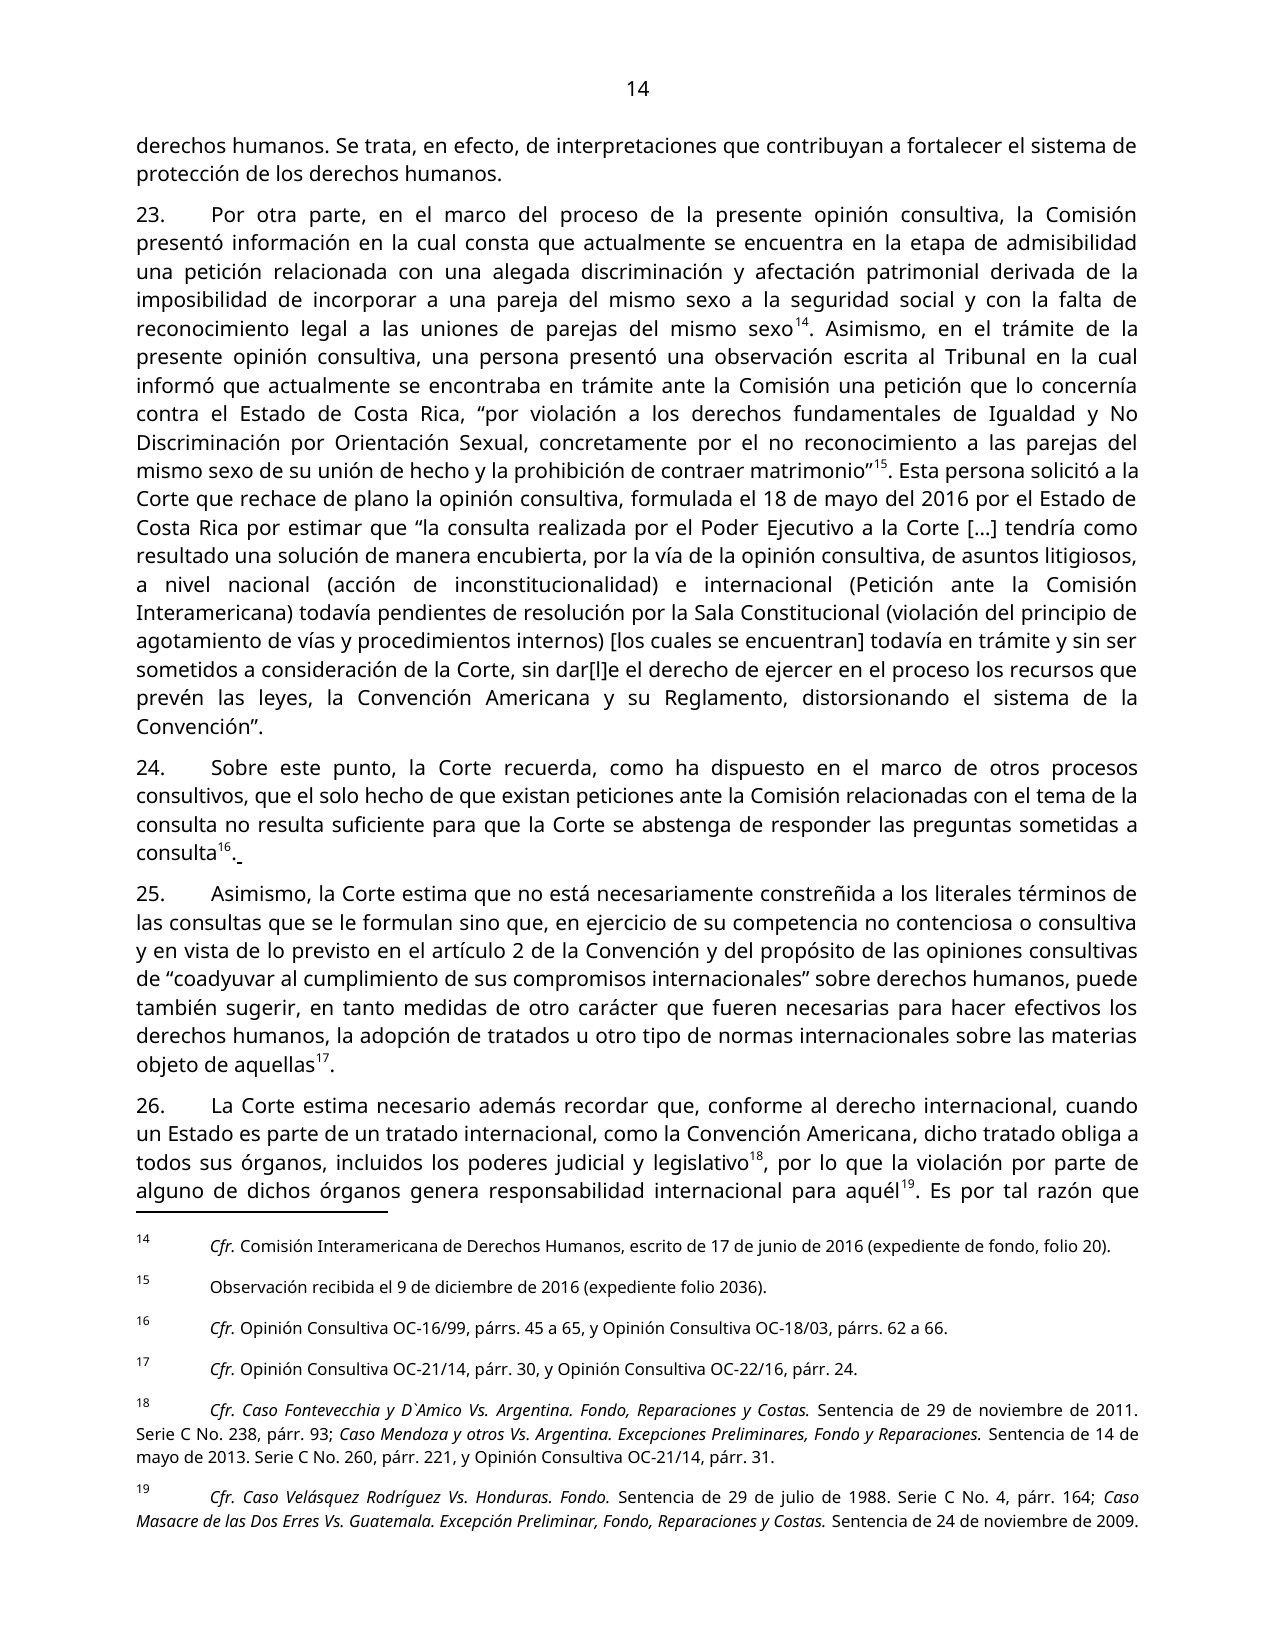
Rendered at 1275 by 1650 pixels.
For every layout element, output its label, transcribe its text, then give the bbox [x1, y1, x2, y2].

text Sobre este punto, la Corte recuerda, como ha dispuesto en el marco de otros procesos consultivos, que el solo hecho de que existan peticiones ante la Comisión relacionadas con el tema de la consulta no resulta suficiente para que la Corte se abstenga de responder las preguntas sometidas a consulta. [136, 753, 1139, 867]
text Asimismo, la Corte estima que no está necesariamente constreñida a los literales términos de las consultas que se le formulan sino que, en ejercicio de su competencia no contenciosa o consultiva y en vista de lo previsto en el artículo 2 de la Convención y del propósito de las opiniones consultivas de “coadyuvar al cumplimiento de sus compromisos internacionales” sobre derechos humanos, puede también sugerir, en tanto medidas de otro carácter que fueren necesarias para hacer efectivos los derechos humanos, la adopción de tratados u otro tipo de normas internacionales sobre las materias objeto de aquellas. [136, 879, 1139, 1078]
text Por otra parte, en el marco del proceso de la presente opinión consultiva, la Comisión presentó información en la cual consta que actualmente se encuentra en la etapa de admisibilidad una petición relacionada con una alegada discriminación y afectación patrimonial derivada de la imposibilidad de incorporar a una pareja del mismo sexo a la seguridad social y con la falta de reconocimiento legal a las uniones de parejas del mismo sexo. Asimismo, en el trámite de la presente opinión consultiva, una persona presentó una observación escrita al Tribunal en la cual informó que actualmente se encontraba en trámite ante la Comisión una petición que lo concernía contra el Estado de Costa Rica, “por violación a los derechos fundamentales de Igualdad y No Discriminación por Orientación Sexual, concretamente por el no reconocimiento a las parejas del mismo sexo de su unión de hecho y la prohibición de contraer matrimonio”. Esta persona solicitó a la Corte que rechace de plano la opinión consultiva, formulada el 18 de mayo del 2016 por el Estado de Costa Rica por estimar que “la consulta realizada por el Poder Ejecutivo a la Corte […] tendría como resultado una solución de manera encubierta, por la vía de la opinión consultiva, de asuntos litigiosos, a nivel nacional (acción de inconstitucionalidad) e internacional (Petición ante la Comisión Interamericana) todavía pendientes de resolución por la Sala Constitucional (violación del principio de agotamiento de vías y procedimientos internos) [los cuales se encuentran] todavía en trámite y sin ser sometidos a consideración de la Corte, sin dar[l]e el derecho de ejercer en el proceso los recursos que prevén las leyes, la Convención Americana y su Reglamento, distorsionando el sistema de la Convención”. [136, 200, 1139, 740]
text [136, 1091, 1139, 1204]
text Al respecto, la Corte reitera, como lo ha hecho en otras oportunidades, que la labor interpretativa que debe cumplir en ejercicio de su función consultiva busca no sólo desentrañar el sentido, propósito y razón de las normas internacionales sobre derechos humanos, sino, sobre todo, coadyuvar a los Estados Miembros y a los órganos de la OEA para que cumplan de manera cabal y efectiva sus obligaciones internacionales en la materia y definan y desarrollen políticas públicas en derechos humanos. Se trata, en efecto, de interpretaciones que contribuyan a fortalecer el sistema de protección de los derechos humanos. [136, 131, 1139, 188]
